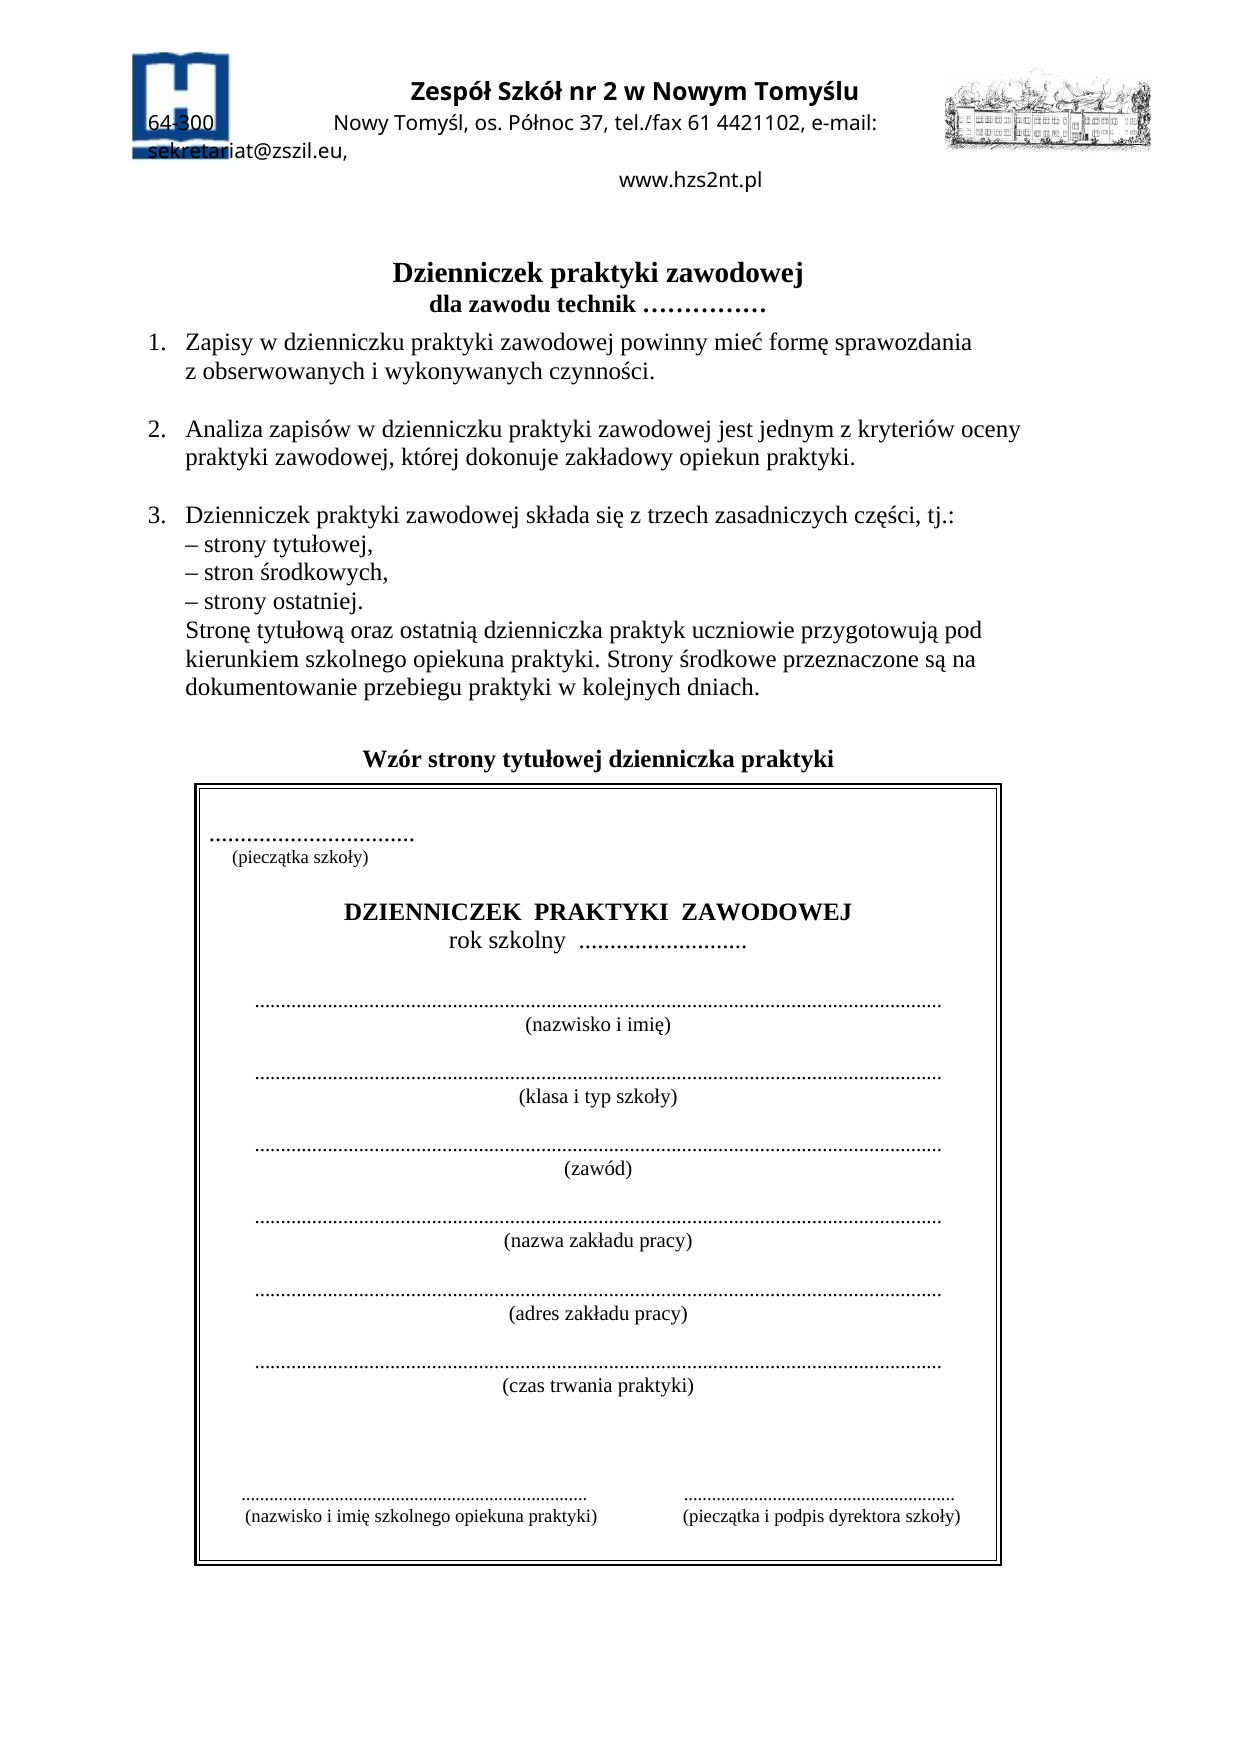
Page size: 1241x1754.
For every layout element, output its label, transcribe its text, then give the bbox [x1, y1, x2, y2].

text dla zawodu technik …………… [148, 289, 1048, 318]
list Dzienniczek praktyki zawodowej składa się z trzech zasadniczych części, tj.: [148, 500, 1048, 529]
list Zapisy w dzienniczku praktyki zawodowej powinny mieć formę sprawozdania z obserwowanych i wykonywanych czynności. [148, 327, 1048, 385]
text Wzór strony tytułowej dzienniczka praktyki [148, 744, 1048, 773]
text Dzienniczek praktyki zawodowej [148, 256, 1048, 289]
text Stronę tytułową oraz ostatnią dzienniczka praktyk uczniowie przygotowują pod [148, 615, 1048, 644]
list Analiza zapisów w dzienniczku praktyki zawodowej jest jednym z kryteriów oceny praktyki zawodowej, której dokonuje zakładowy opiekun praktyki. [148, 414, 1048, 471]
text – strony tytułowej, [185, 529, 1048, 557]
text – strony ostatniej. [148, 586, 1048, 615]
text kierunkiem szkolnego opiekuna praktyki. Strony środkowe przeznaczone są na [148, 644, 1048, 672]
picture [945, 66, 1153, 153]
picture [131, 51, 232, 164]
table_header ................................. (pieczątka szkoły) DZIENNICZEK PRAKTYKI ZAWODOWEJ rok szkolny ........................... .................................................................................................................................... (nazwisko i imię) .................................................................................................................................... (klasa i typ szkoły) .................................................................................................................................... (zawód) .................................................................................................................................... (nazwa zakładu pracy) .................................................................................................................................... (adres zakładu pracy) .................................................................................................................................... (czas trwania praktyki) .......................................................................... .......................................................... (nazwisko i imię szkolnego opiekuna praktyki) (pieczątka i podpis dyrektora szkoły) [197, 785, 999, 1560]
text – stron środkowych, [148, 557, 1048, 586]
text dokumentowanie przebiegu praktyki w kolejnych dniach. [148, 672, 1048, 701]
